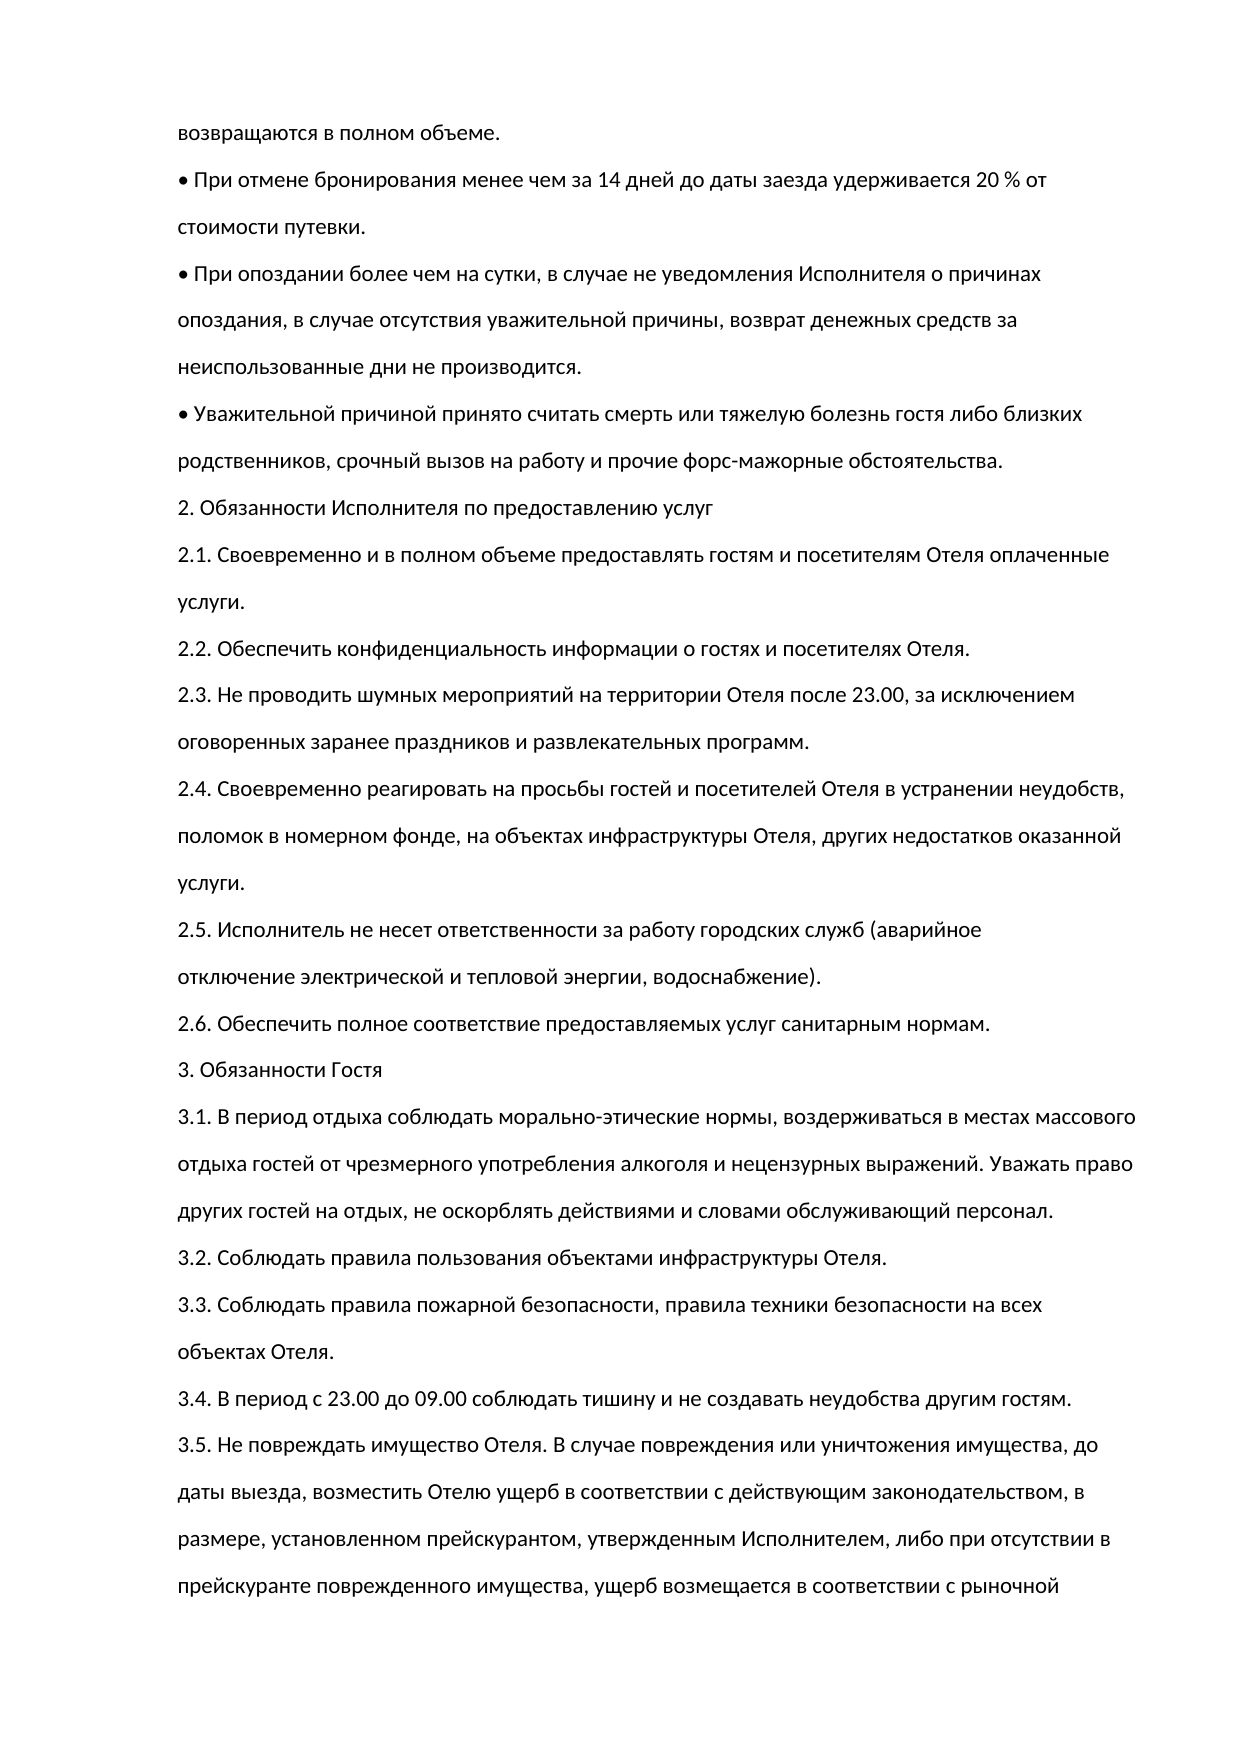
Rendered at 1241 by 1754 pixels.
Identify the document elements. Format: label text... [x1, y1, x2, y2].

text 3.3. Соблюдать правила пожарной безопасности, правила техники безопасности на всех [177, 1290, 1152, 1318]
text 3. Обязанности Гостя [177, 1056, 1152, 1084]
text • При опоздании более чем на сутки, в случае не уведомления Исполнителя о причинах [177, 259, 1152, 287]
text размере, установленном прейскурантом, утвержденным Исполнителем, либо при отсутствии в [177, 1524, 1152, 1552]
text 2.2. Обеспечить конфиденциальность информации о гостях и посетителях Отеля. [177, 634, 1152, 662]
text 2.4. Своевременно реагировать на просьбы гостей и посетителей Отеля в устранении неудобств, [177, 774, 1152, 802]
text даты выезда, возместить Отелю ущерб в соответствии с действующим законодательством, в [177, 1477, 1152, 1506]
text возвращаются в полном объеме. [177, 118, 1152, 146]
text 2.3. Не проводить шумных мероприятий на территории Отеля после 23.00, за исключением [177, 681, 1152, 709]
text поломок в номерном фонде, на объектах инфраструктуры Отеля, других недостатков оказанной [177, 821, 1152, 849]
text 3.5. Не повреждать имущество Отеля. В случае повреждения или уничтожения имущества, до [177, 1431, 1152, 1459]
text услуги. [177, 587, 1152, 615]
text • При отмене бронирования менее чем за 14 дней до даты заезда удерживается 20 % от [177, 165, 1152, 193]
text других гостей на отдых, не оскорблять действиями и словами обслуживающий персонал. [177, 1196, 1152, 1224]
text объектах Отеля. [177, 1337, 1152, 1365]
text • Уважительной причиной принято считать смерть или тяжелую болезнь гостя либо близких [177, 399, 1152, 427]
text 2.1. Своевременно и в полном объеме предоставлять гостям и посетителям Отеля оплаченные [177, 540, 1152, 568]
text 3.1. В период отдыха соблюдать морально-этические нормы, воздерживаться в местах массового [177, 1102, 1152, 1131]
text отдыха гостей от чрезмерного употребления алкоголя и нецензурных выражений. Уважать право [177, 1149, 1152, 1177]
text прейскуранте поврежденного имущества, ущерб возмещается в соответствии с рыночной [177, 1571, 1152, 1599]
text 2. Обязанности Исполнителя по предоставлению услуг [177, 493, 1152, 521]
text услуги. [177, 868, 1152, 896]
text стоимости путевки. [177, 212, 1152, 240]
text 2.6. Обеспечить полное соответствие предоставляемых услуг санитарным нормам. [177, 1009, 1152, 1037]
text неиспользованные дни не производится. [177, 352, 1152, 381]
text 3.2. Соблюдать правила пользования объектами инфраструктуры Отеля. [177, 1243, 1152, 1271]
text родственников, срочный вызов на работу и прочие форс-мажорные обстоятельства. [177, 446, 1152, 474]
text оговоренных заранее праздников и развлекательных программ. [177, 727, 1152, 756]
text 3.4. В период с 23.00 до 09.00 соблюдать тишину и не создавать неудобства другим гостям. [177, 1384, 1152, 1412]
text 2.5. Исполнитель не несет ответственности за работу городских служб (аварийное [177, 915, 1152, 943]
text отключение электрической и тепловой энергии, водоснабжение). [177, 962, 1152, 990]
text опоздания, в случае отсутствия уважительной причины, возврат денежных средств за [177, 306, 1152, 334]
